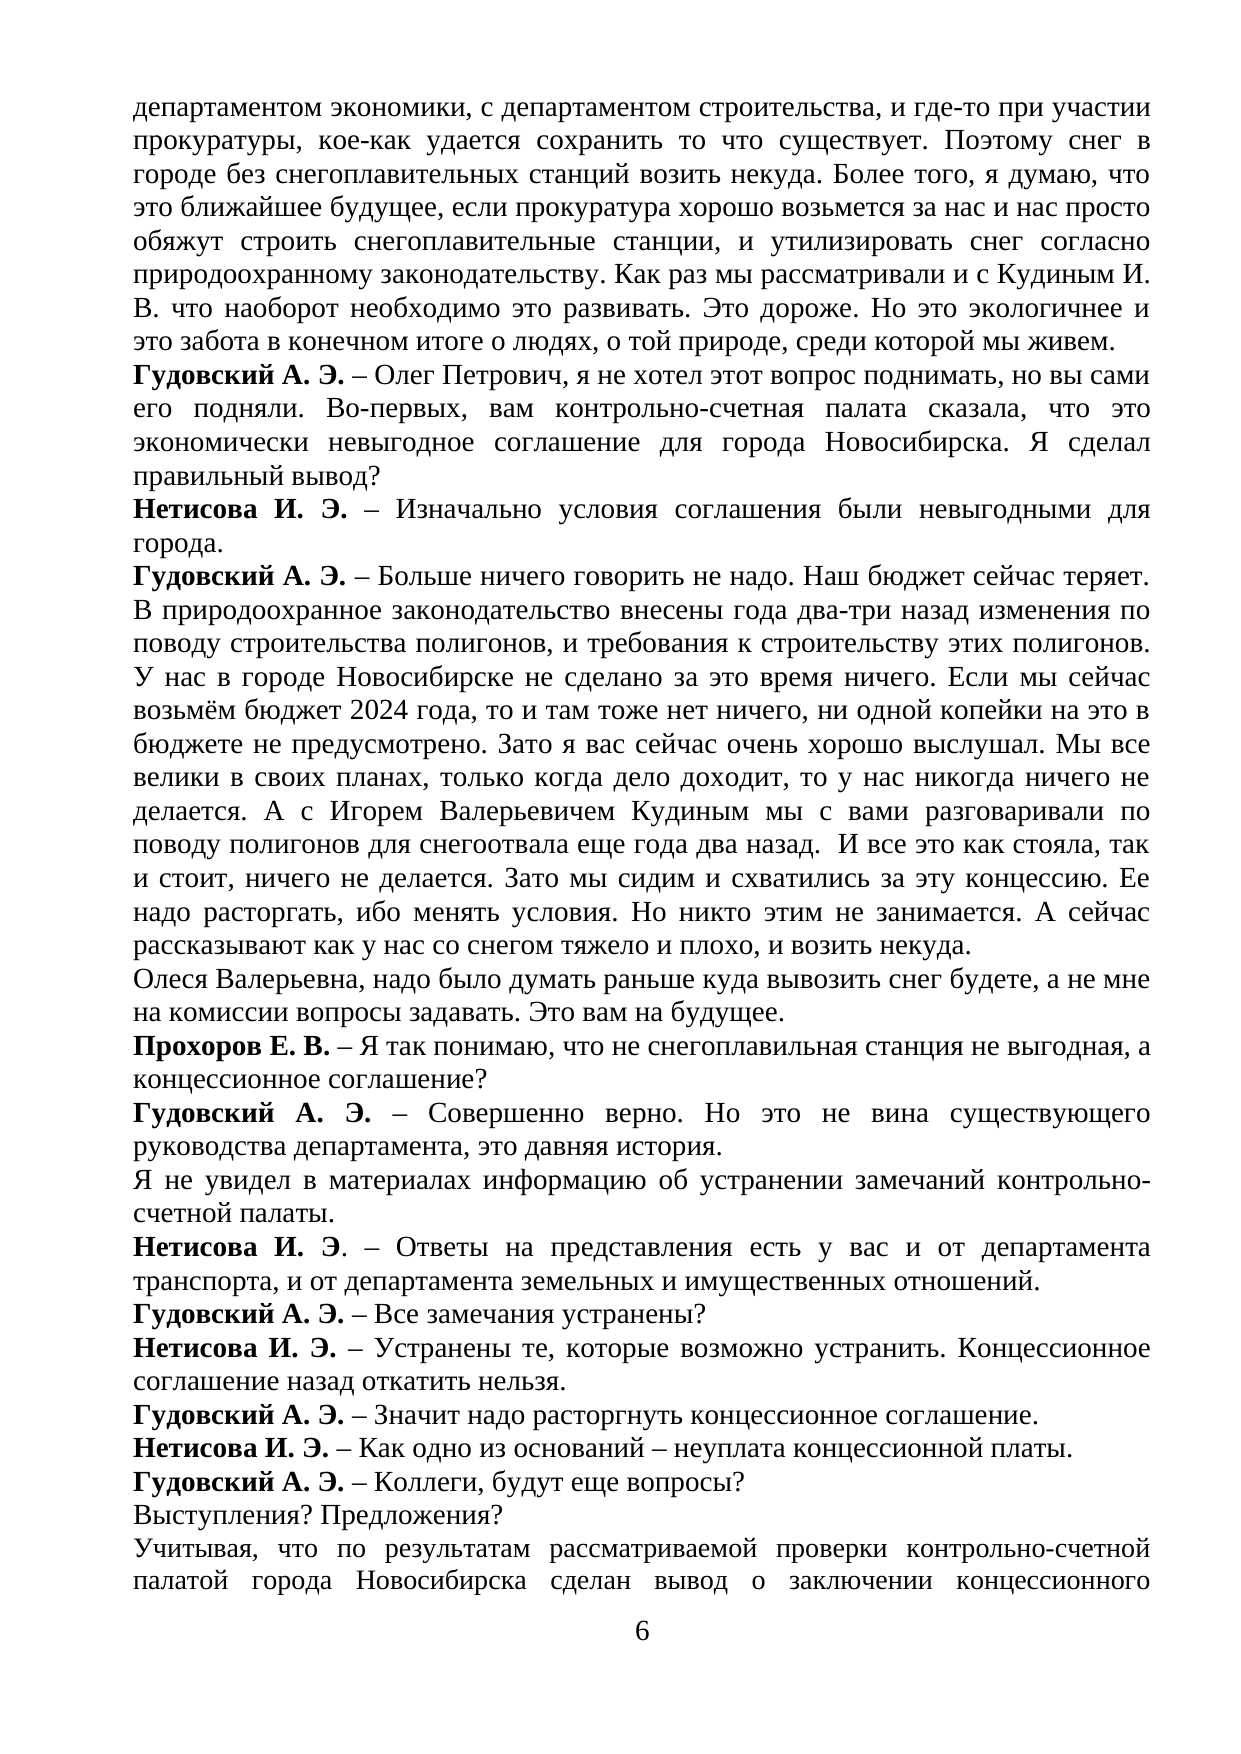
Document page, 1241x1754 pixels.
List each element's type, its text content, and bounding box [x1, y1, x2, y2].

text Я не увидел в материалах информацию об устранении замечаний контрольно-счетной палаты. [133, 1162, 1152, 1229]
text Гудовский А. Э. – Значит надо расторгнуть концессионное соглашение. [133, 1397, 1152, 1430]
text Нетисова И. Э. – Ответы на представления есть у вас и от департамента транспорта, и от департамента земельных и имущественных отношений. [133, 1229, 1152, 1296]
text Нетисова И. Э. – Устранены те, которые возможно устранить. Концессионное соглашение назад откатить нельзя. [133, 1330, 1152, 1397]
text Олеся Валерьевна, надо было думать раньше куда вывозить снег будете, а не мне на комиссии вопросы задавать. Это вам на будущее. [133, 961, 1152, 1028]
text Гудовский А. Э. – Олег Петрович, я не хотел этот вопрос поднимать, но вы сами его подняли. Во-первых, вам контрольно-счетная палата сказала, что это экономически невыгодное соглашение для города Новосибирска. Я сделал правильный вывод? [133, 357, 1152, 491]
text Нетисова И. Э. – Как одно из оснований – неуплата концессионной платы. [133, 1430, 1152, 1464]
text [133, 1531, 1152, 1596]
text Выступления? Предложения? [133, 1497, 1152, 1531]
text Гудовский А. Э. – Совершенно верно. Но это не вина существующего руководства департамента, это давняя история. [133, 1095, 1152, 1162]
text Гудовский А. Э. – Коллеги, будут еще вопросы? [133, 1464, 1152, 1497]
text Нетисова И. Э. – Изначально условия соглашения были невыгодными для города. [133, 491, 1152, 558]
text Гудовский А. Э. – Больше ничего говорить не надо. Наш бюджет сейчас теряет. В природоохранное законодательство внесены года два-три назад изменения по поводу строительства полигонов, и требования к строительству этих полигонов. У нас в городе Новосибирске не сделано за это время ничего. Если мы сейчас возьмём бюджет 2024 года, то и там тоже нет ничего, ни одной копейки на это в бюджете не предусмотрено. Зато я вас сейчас очень хорошо выслушал. Мы все велики в своих планах, только когда дело доходит, то у нас никогда ничего не делается. А с Игорем Валерьевичем Кудиным мы с вами разговаривали по поводу полигонов для снегоотвала еще года два назад. И все это как стояла, так и стоит, ничего не делается. Зато мы сидим и схватились за эту концессию. Ее надо расторгать, ибо менять условия. Но никто этим не занимается. А сейчас рассказывают как у нас со снегом тяжело и плохо, и возить некуда. [133, 558, 1152, 961]
text Прохоров Е. В. – Я так понимаю, что не снегоплавильная станция не выгодная, а концессионное соглашение? [133, 1028, 1152, 1095]
text Гудовский А. Э. – Все замечания устранены? [133, 1296, 1152, 1330]
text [133, 89, 1152, 357]
